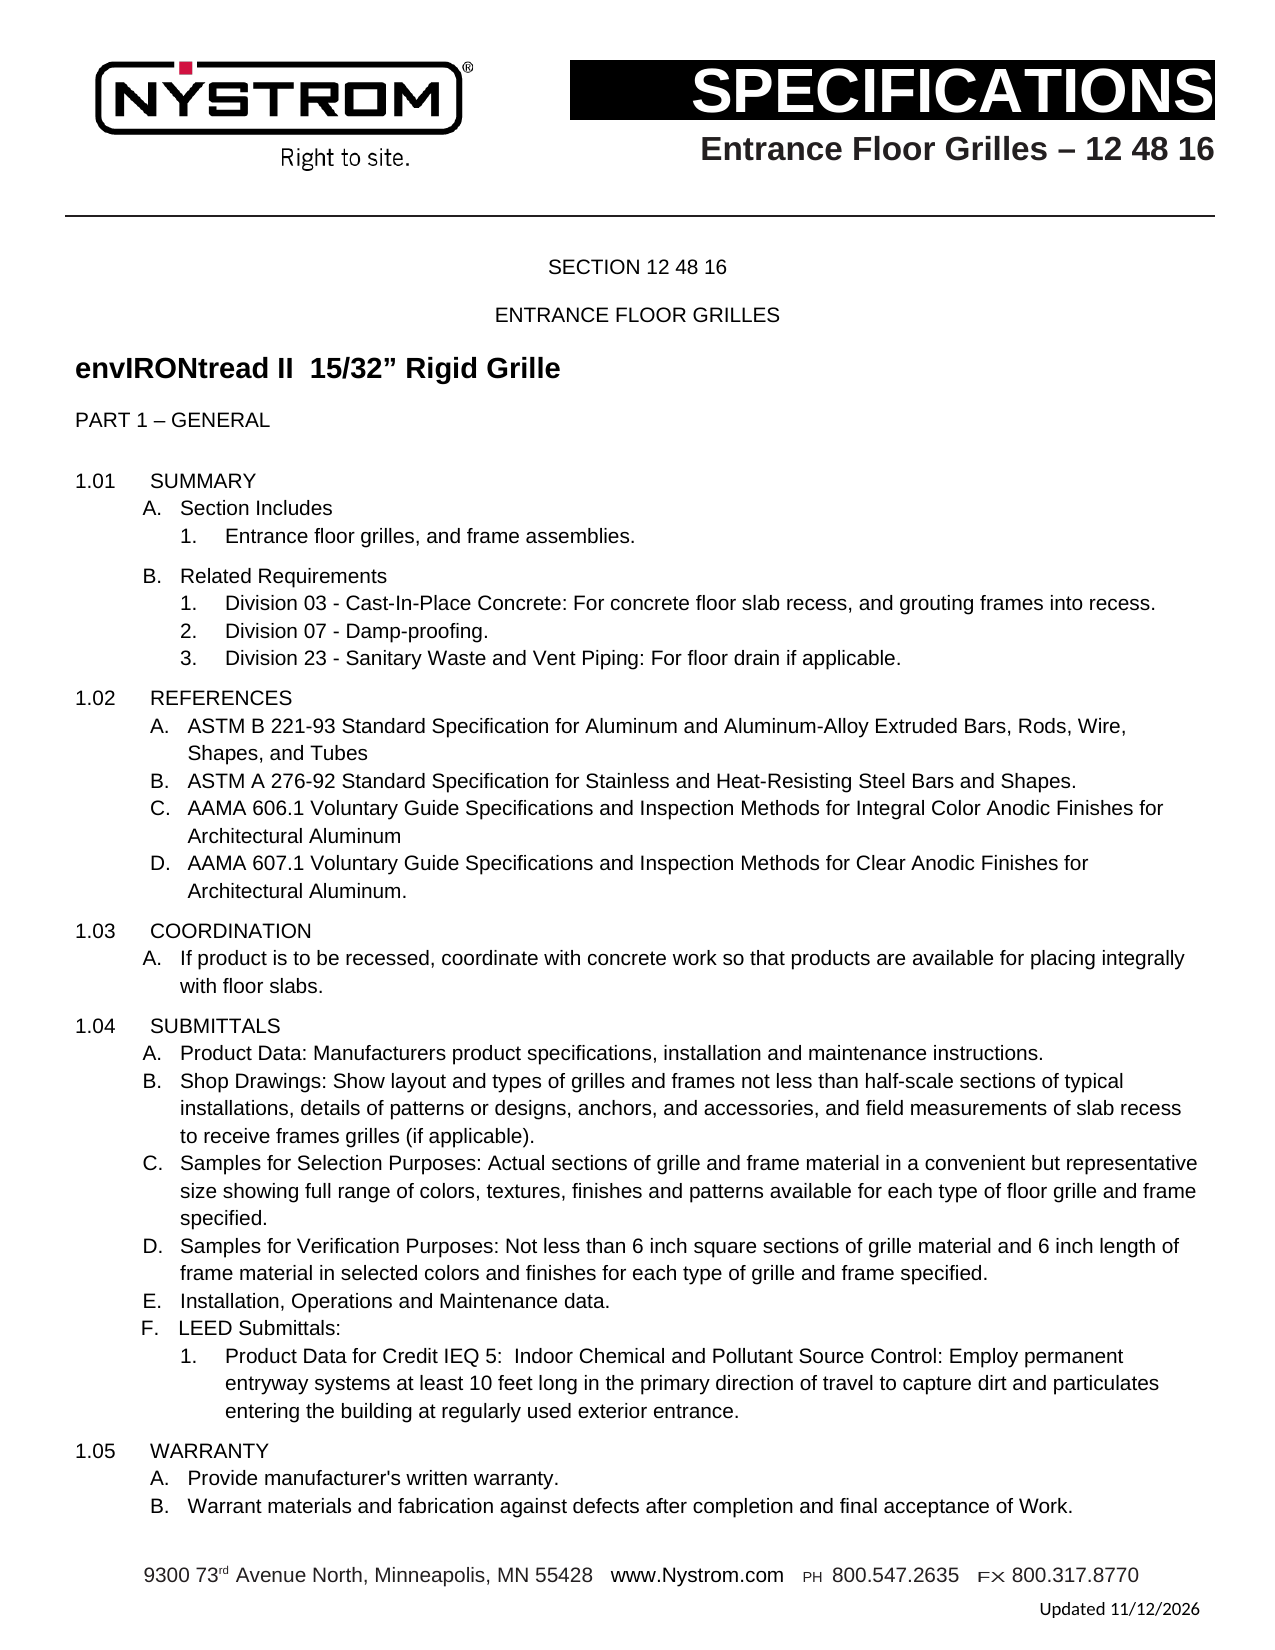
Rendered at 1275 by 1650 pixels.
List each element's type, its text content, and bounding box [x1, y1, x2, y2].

list SUMMARY [75, 469, 1200, 493]
list Section Includes [142, 496, 1200, 520]
text D. AAMA 607.1 Voluntary Guide Specifications and Inspection Methods for Clear Anodic Finishes for Architectural Aluminum. [150, 851, 1200, 903]
text 1. Product Data for Credit IEQ 5: Indoor Chemical and Pollutant Source Control: Employ permanent entryway systems at least 10 feet long in the primary direction of travel to capture dirt and particulates entering the building at regularly used exterior entrance. [180, 1344, 1200, 1423]
list Samples for Selection Purposes: Actual sections of grille and frame material in a convenient but representative size showing full range of colors, textures, finishes and patterns available for each type of floor grille and frame specified. [142, 1151, 1200, 1230]
list REFERENCES [75, 686, 1200, 710]
list Division 07 - Damp-proofing. [180, 619, 1200, 643]
list Shop Drawings: Show layout and types of grilles and frames not less than half-scale sections of typical installations, details of patterns or designs, anchors, and accessories, and field measurements of slab recess to receive frames grilles (if applicable). [142, 1069, 1200, 1148]
list Division 23 - Sanitary Waste and Vent Piping: For floor drain if applicable. [180, 646, 1200, 670]
list Samples for Verification Purposes: Not less than 6 inch square sections of grille material and 6 inch length of frame material in selected colors and finishes for each type of grille and frame specified. [142, 1234, 1200, 1285]
list Installation, Operations and Maintenance data. [142, 1289, 1200, 1313]
list Provide manufacturer's written warranty. [150, 1466, 1200, 1490]
list If product is to be recessed, coordinate with concrete work so that products are available for placing integrally with floor slabs. [142, 946, 1200, 998]
list Warrant materials and fabrication against defects after completion and final acceptance of Work. [150, 1494, 1200, 1518]
text A. ASTM B 221-93 Standard Specification for Aluminum and Aluminum-Alloy Extruded Bars, Rods, Wire, Shapes, and Tubes [150, 714, 1200, 765]
picture [92, 16, 474, 207]
text ENTRANCE FLOOR GRILLES [75, 303, 1200, 327]
list Product Data: Manufacturers product specifications, installation and maintenance instructions. [142, 1041, 1200, 1065]
list COORDINATION [75, 919, 1200, 943]
list Related Requirements [142, 564, 1200, 588]
text envIRONtread II 15/32” Rigid Grille [75, 351, 1200, 384]
list Entrance floor grilles, and frame assemblies. [180, 524, 1200, 548]
text SECTION 12 48 16 [75, 255, 1200, 279]
list Division 03 - Cast-In-Place Concrete: For concrete floor slab recess, and grouting frames into recess. [180, 591, 1200, 615]
list WARRANTY [75, 1439, 1200, 1463]
text PART 1 – GENERAL [75, 408, 1200, 432]
list LEED Submittals: [141, 1316, 1200, 1340]
list SUBMITTALS [75, 1014, 1200, 1038]
text C. AAMA 606.1 Voluntary Guide Specifications and Inspection Methods for Integral Color Anodic Finishes for Architectural Aluminum [150, 796, 1200, 848]
text B. ASTM A 276-92 Standard Specification for Stainless and Heat-Resisting Steel Bars and Shapes. [150, 769, 1200, 793]
